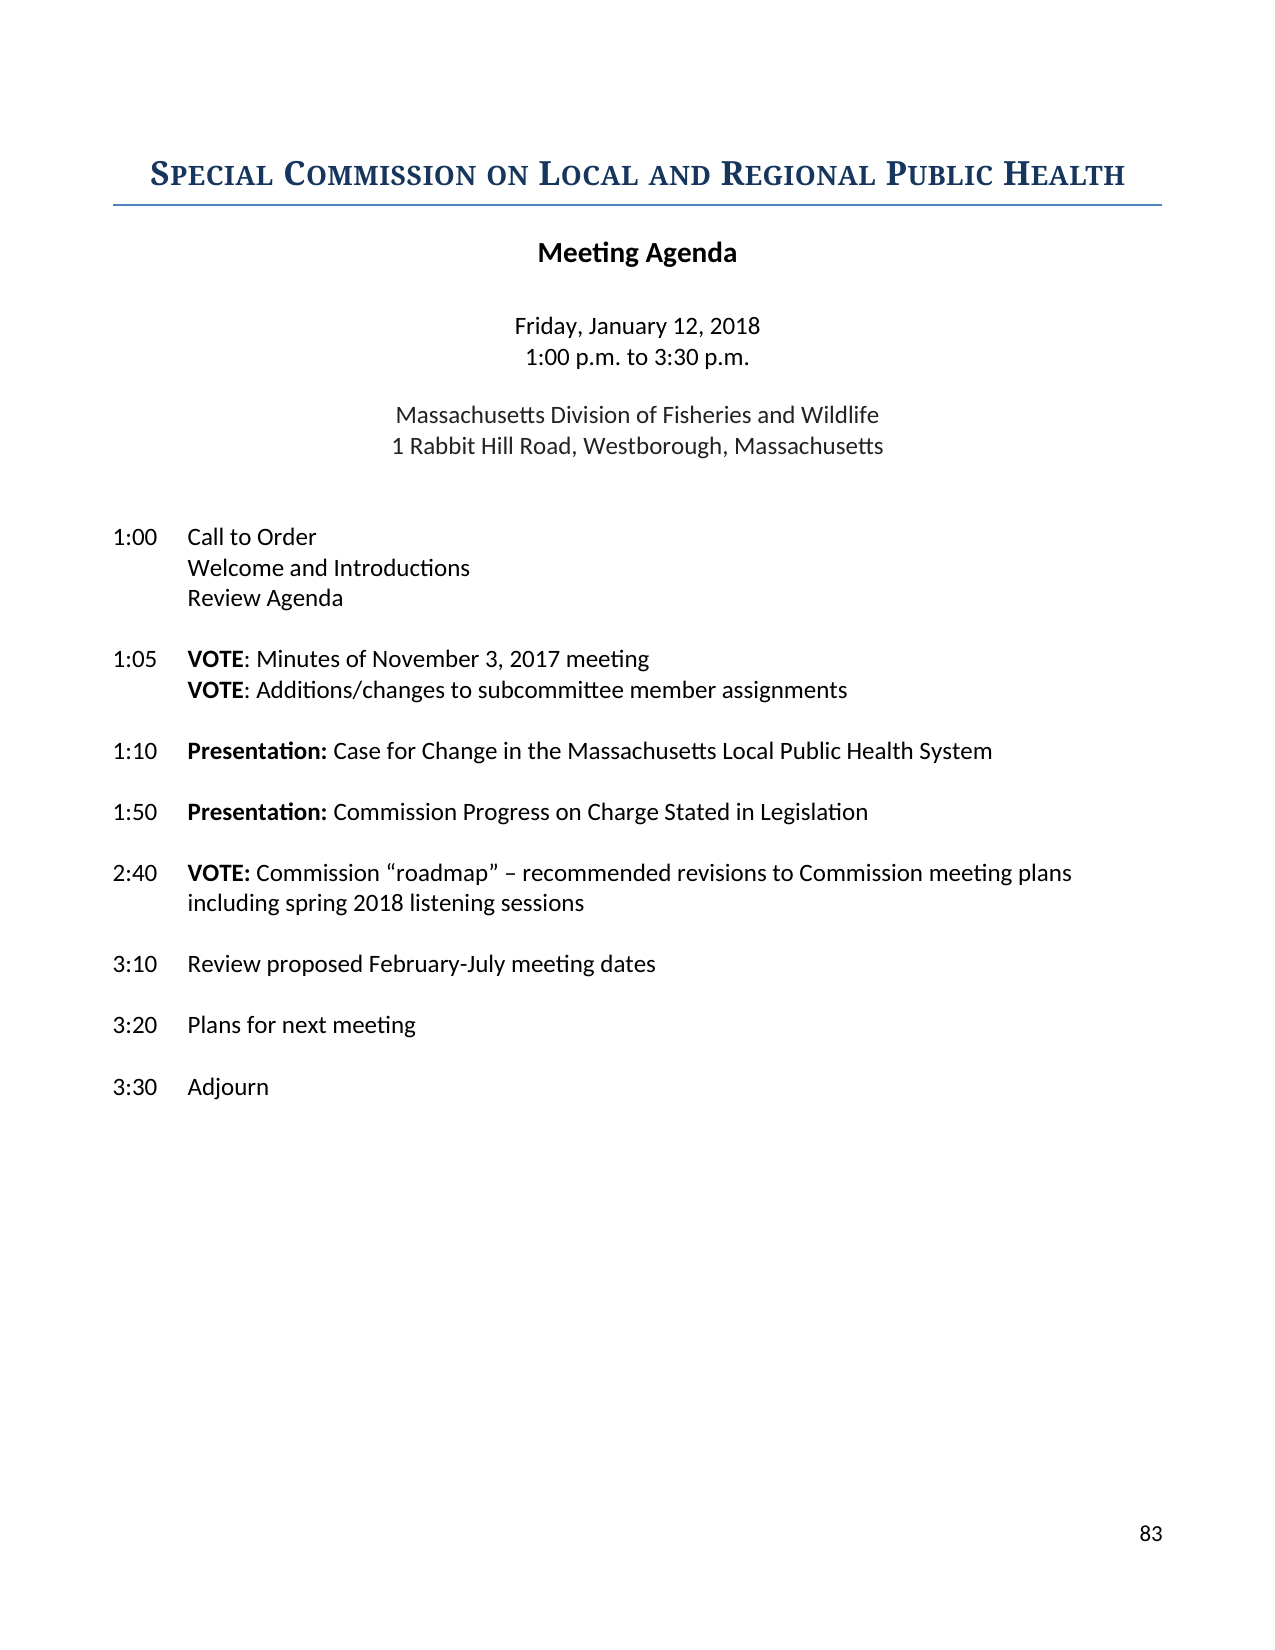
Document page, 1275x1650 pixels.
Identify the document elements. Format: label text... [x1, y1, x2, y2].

text Friday, January 12, 2018 [112, 310, 1162, 341]
text 2:40 VOTE: Commission “roadmap” – recommended revisions to Commission meeting plans including spring 2018 listening sessions [112, 857, 1162, 918]
text 1:05 VOTE: Minutes of November 3, 2017 meeting [112, 643, 1162, 674]
text Special Commission on Local and Regional Public Health [112, 150, 1162, 206]
text Meeting Agenda [112, 234, 1162, 269]
text 1:50 Presentation: Commission Progress on Charge Stated in Legislation [112, 796, 1162, 827]
text 1:10 Presentation: Case for Change in the Massachusetts Local Public Health System [112, 735, 1162, 766]
text Review Agenda [112, 582, 1162, 613]
text Massachusetts Division of Fisheries and Wildlife 1 Rabbit Hill Road, Westborough, Massachusetts [112, 399, 1162, 460]
text 3:10 Review proposed February-July meeting dates [112, 949, 1162, 979]
text Welcome and Introductions [112, 552, 1162, 582]
text 3:30 Adjourn [112, 1071, 1162, 1101]
text 1:00 p.m. to 3:30 p.m. [112, 341, 1162, 371]
text VOTE: Additions/changes to subcommittee member assignments [187, 674, 1162, 704]
text 1:00 Call to Order [112, 521, 1162, 552]
text 3:20 Plans for next meeting [112, 1010, 1162, 1040]
